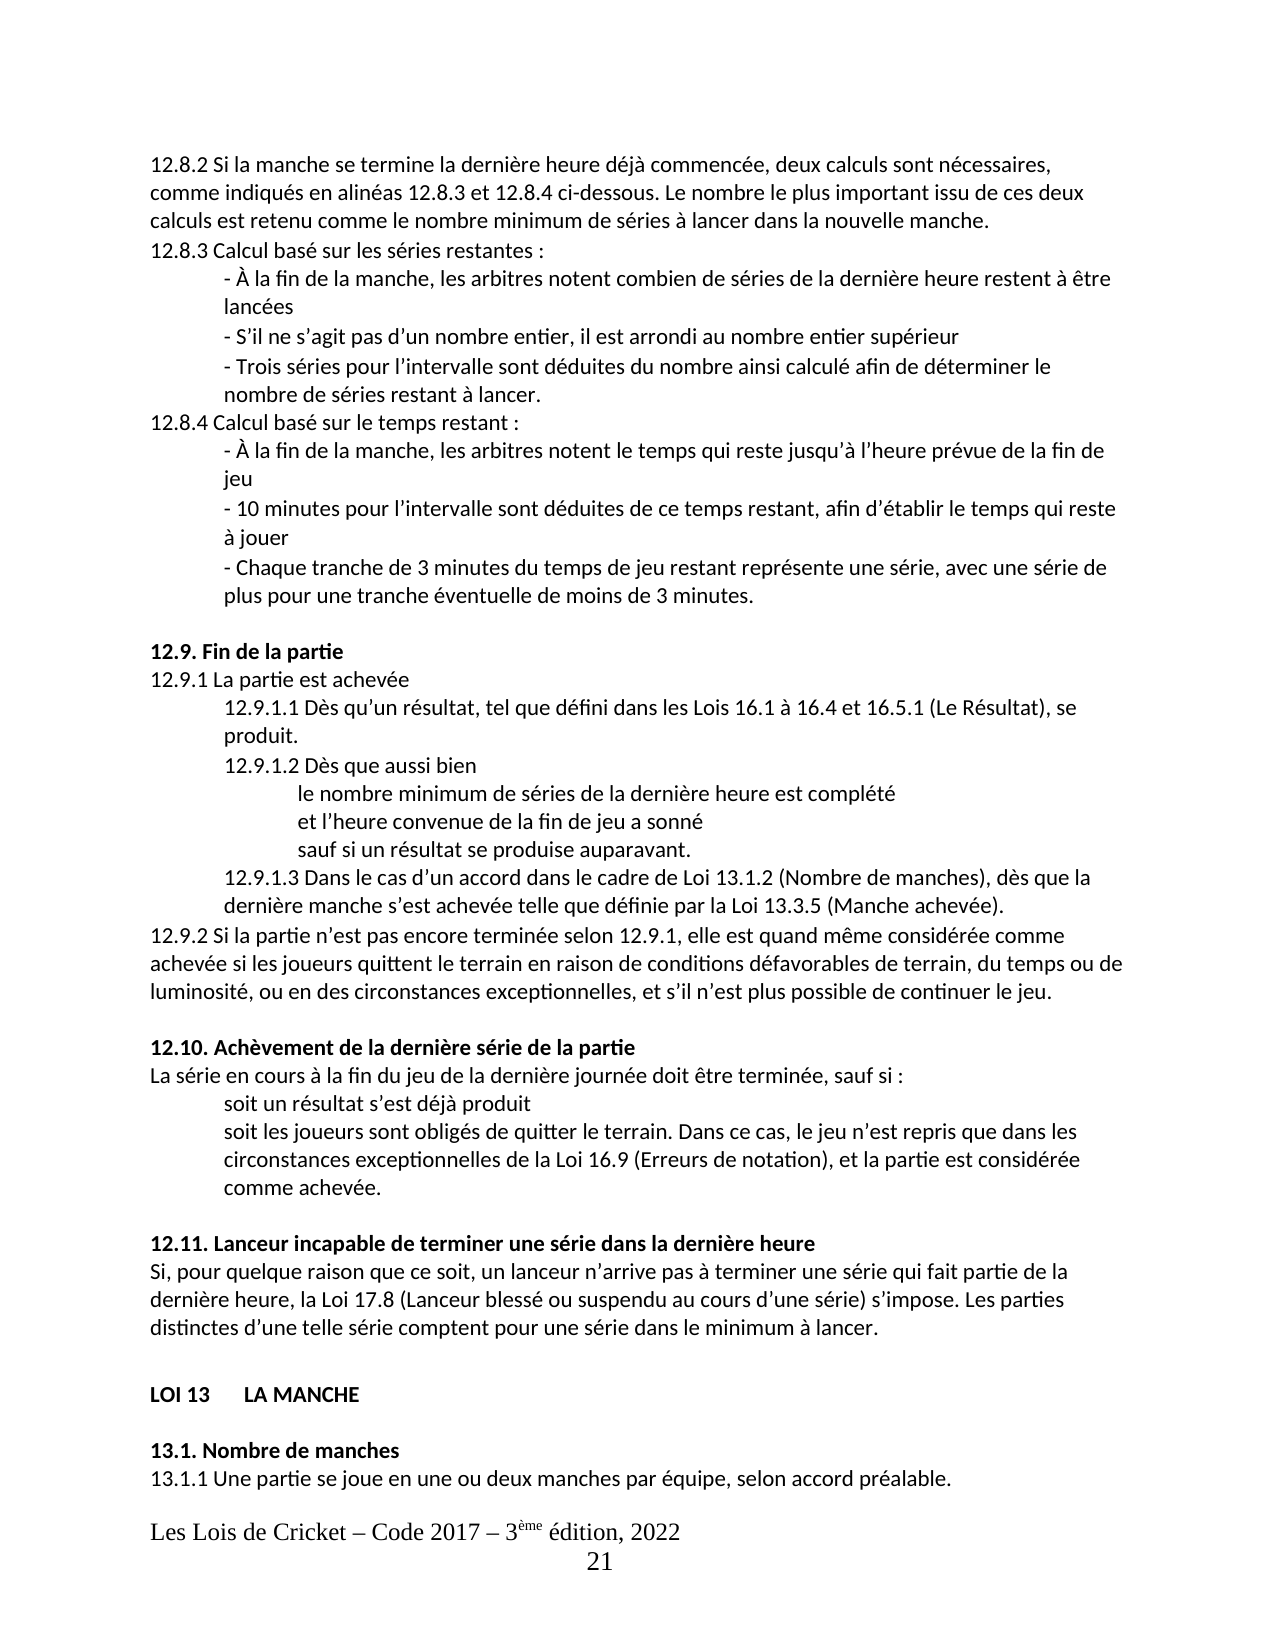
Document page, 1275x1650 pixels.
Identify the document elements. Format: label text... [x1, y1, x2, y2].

text - 10 minutes pour l’intervalle sont déduites de ce temps restant, afin d’établir le temps qui reste à jouer [224, 494, 1125, 551]
text 12.9.1.2 Dès que aussi bien [224, 751, 1125, 779]
text 13.1. Nombre de manches [150, 1436, 1125, 1464]
text 13.1.1 Une partie se joue en une ou deux manches par équipe, selon accord préalable. [150, 1464, 1125, 1492]
text 12.8.4 Calcul basé sur le temps restant : [150, 408, 1125, 436]
text 12.8.2 Si la manche se termine la dernière heure déjà commencée, deux calculs sont nécessaires, comme indiqués en alinéas 12.8.3 et 12.8.4 ci-dessous. Le nombre le plus important issu de ces deux calculs est retenu comme le nombre minimum de séries à lancer dans la nouvelle manche. [150, 150, 1125, 234]
text 12.9.1.1 Dès qu’un résultat, tel que défini dans les Lois 16.1 à 16.4 et 16.5.1 (Le Résultat), se produit. [224, 693, 1125, 749]
text 12.11. Lanceur incapable de terminer une série dans la dernière heure [150, 1229, 1125, 1257]
text soit un résultat s’est déjà produit [224, 1089, 1125, 1117]
text - Chaque tranche de 3 minutes du temps de jeu restant représente une série, avec une série de plus pour une tranche éventuelle de moins de 3 minutes. [224, 553, 1125, 609]
text le nombre minimum de séries de la dernière heure est complété [297, 779, 1125, 807]
text 12.9. Fin de la partie [150, 637, 1125, 665]
text La série en cours à la fin du jeu de la dernière journée doit être terminée, sauf si : [150, 1061, 1125, 1089]
text soit les joueurs sont obligés de quitter le terrain. Dans ce cas, le jeu n’est repris que dans les circonstances exceptionnelles de la Loi 16.9 (Erreurs de notation), et la partie est considérée comme achevée. [224, 1117, 1125, 1201]
text 12.8.3 Calcul basé sur les séries restantes : [150, 236, 1125, 264]
text 12.10. Achèvement de la dernière série de la partie [150, 1033, 1125, 1061]
text sauf si un résultat se produise auparavant. [297, 835, 1125, 863]
text Si, pour quelque raison que ce soit, un lanceur n’arrive pas à terminer une série qui fait partie de la dernière heure, la Loi 17.8 (Lanceur blessé ou suspendu au cours d’une série) s’impose. Les parties distinctes d’une telle série comptent pour une série dans le minimum à lancer. [150, 1257, 1125, 1342]
text et l’heure convenue de la fin de jeu a sonné [297, 807, 1125, 835]
subtitle LOI 13 LA MANCHE [150, 1380, 1117, 1408]
text 12.9.1.3 Dans le cas d’un accord dans le cadre de Loi 13.1.2 (Nombre de manches), dès que la dernière manche s’est achevée telle que définie par la Loi 13.3.5 (Manche achevée). [224, 863, 1125, 919]
text - À la fin de la manche, les arbitres notent le temps qui reste jusqu’à l’heure prévue de la fin de jeu [224, 436, 1125, 492]
text 12.9.2 Si la partie n’est pas encore terminée selon 12.9.1, elle est quand même considérée comme achevée si les joueurs quittent le terrain en raison de conditions défavorables de terrain, du temps ou de luminosité, ou en des circonstances exceptionnelles, et s’il n’est plus possible de continuer le jeu. [150, 921, 1125, 1005]
text - S’il ne s’agit pas d’un nombre entier, il est arrondi au nombre entier supérieur [224, 322, 1125, 350]
text - À la fin de la manche, les arbitres notent combien de séries de la dernière heure restent à être lancées [224, 264, 1125, 320]
text - Trois séries pour l’intervalle sont déduites du nombre ainsi calculé afin de déterminer le nombre de séries restant à lancer. [224, 352, 1125, 408]
text 12.9.1 La partie est achevée [150, 665, 1125, 693]
